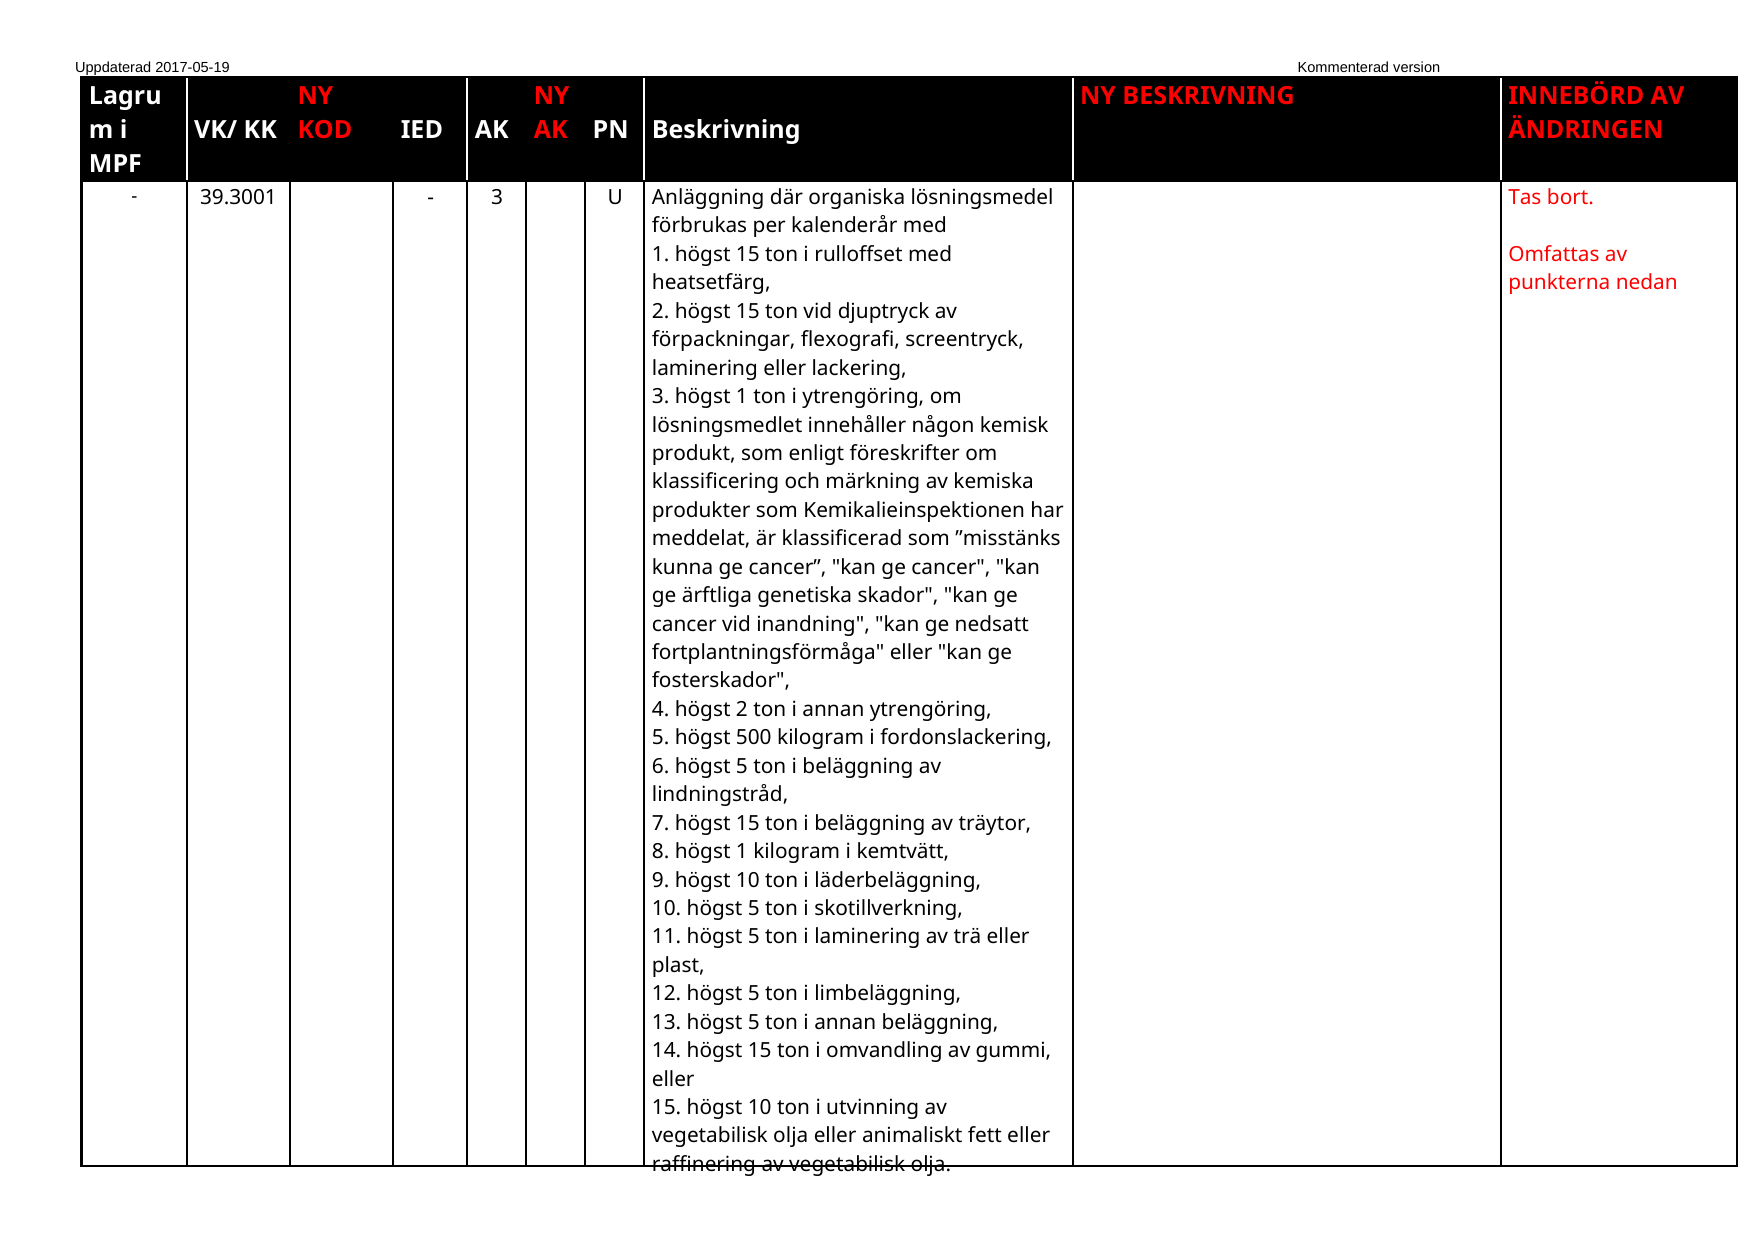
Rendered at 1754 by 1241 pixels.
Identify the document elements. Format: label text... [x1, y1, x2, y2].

table_header Lagrum i MPF [83, 78, 186, 180]
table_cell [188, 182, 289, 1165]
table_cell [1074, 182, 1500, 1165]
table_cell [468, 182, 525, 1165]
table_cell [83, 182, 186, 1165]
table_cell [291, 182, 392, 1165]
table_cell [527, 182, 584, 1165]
table_header NY AK [527, 78, 584, 180]
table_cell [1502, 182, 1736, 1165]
table_header NY BESKRIVNING [1074, 78, 1500, 180]
table_header VK/ KK [188, 78, 289, 180]
table_header INNEBÖRD AV ÄNDRINGEN [1502, 78, 1736, 180]
table_header PN [586, 78, 643, 180]
table_header AK [468, 78, 525, 180]
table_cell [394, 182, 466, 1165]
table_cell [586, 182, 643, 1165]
table_header Beskrivning [645, 78, 1072, 180]
table_header IED [394, 78, 466, 180]
table_header NY KOD [291, 78, 392, 180]
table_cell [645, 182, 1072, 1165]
